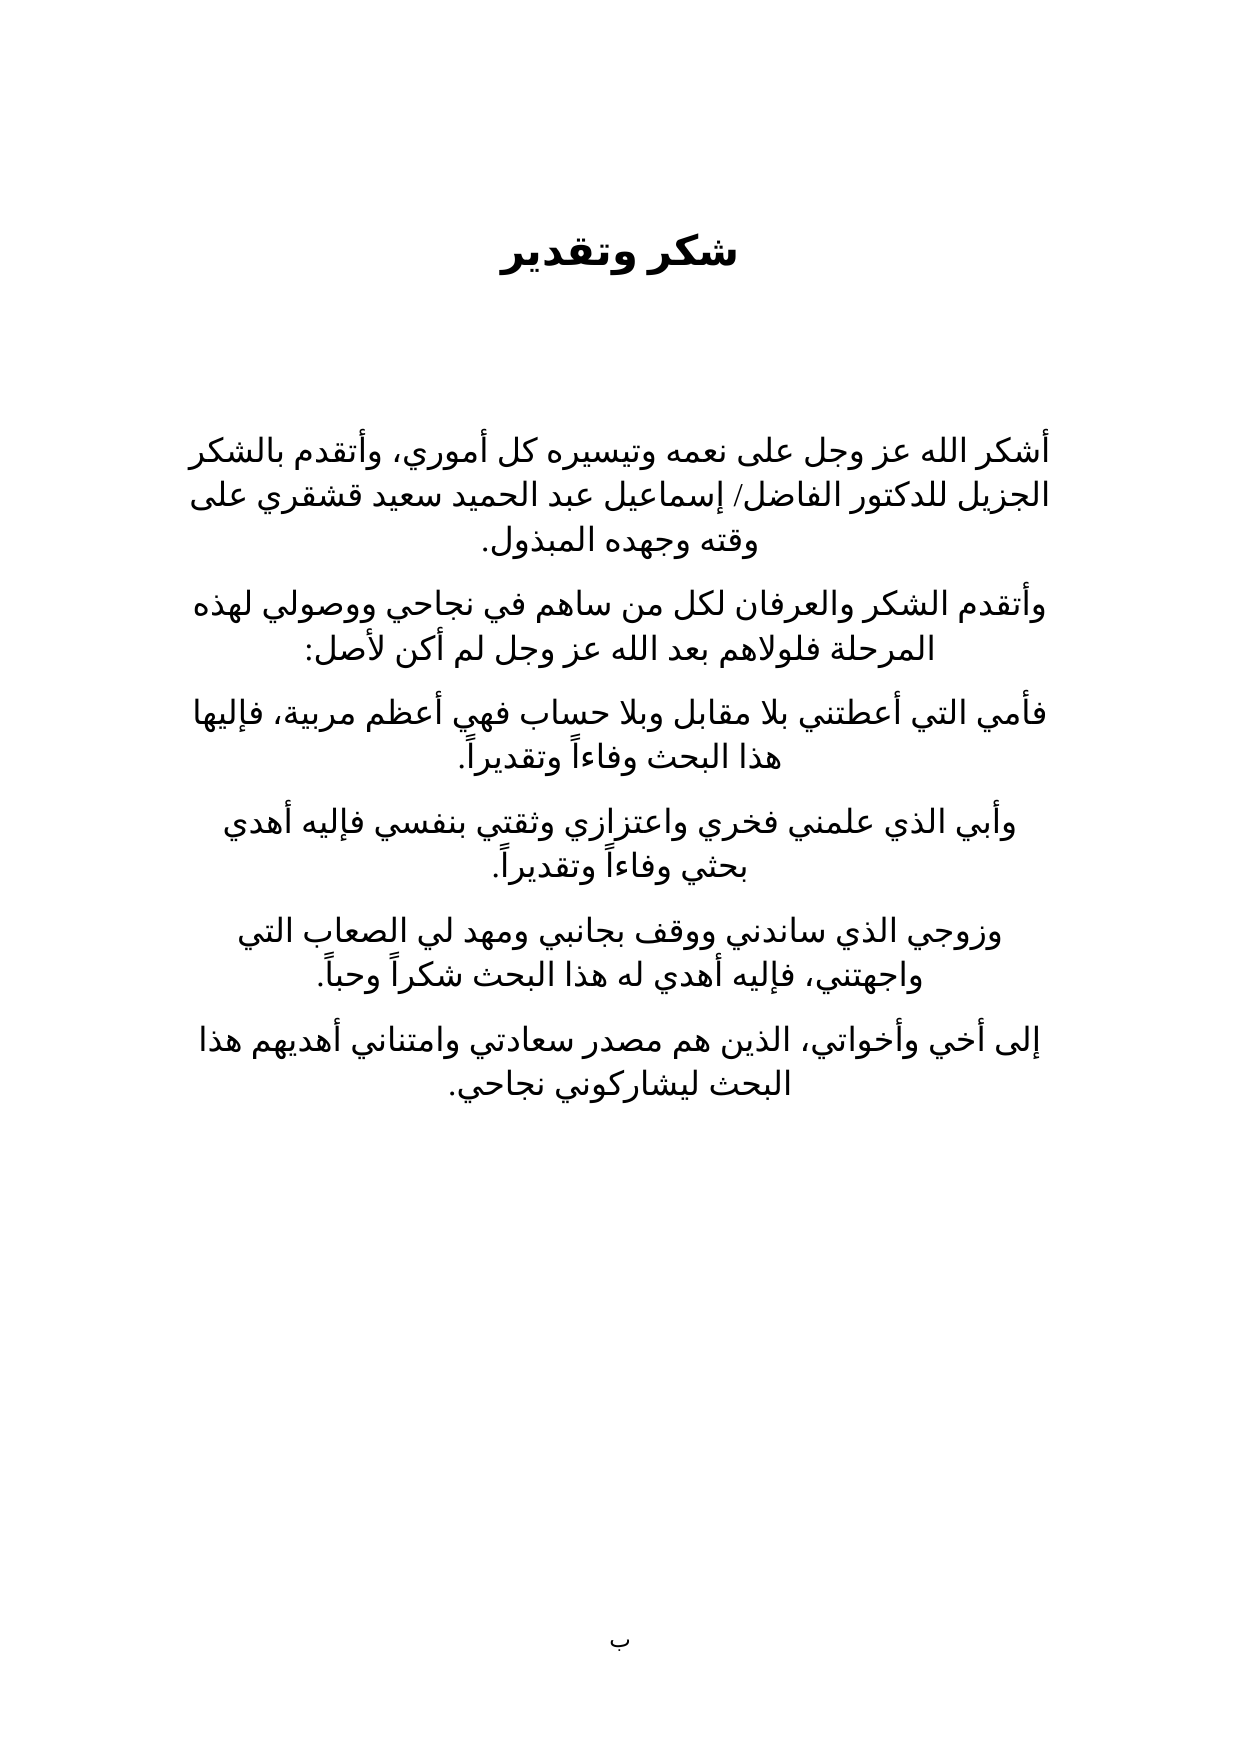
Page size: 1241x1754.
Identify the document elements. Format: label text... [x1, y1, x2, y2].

text أشكر الله عز وجل على نعمه وتيسيره كل أموري، وأتقدم بالشكر الجزيل للدكتور الفاضل/ إسماعيل عبد الحميد سعيد قشقري على وقته وجهده المبذول. [187, 432, 1053, 558]
text وزوجي الذي ساندني ووقف بجانبي ومهد لي الصعاب التي واجهتني، فإليه أهدي له هذا البحث شكراً وحباً. [187, 912, 1053, 994]
text إلى أخي وأخواتي، الذين هم مصدر سعادتي وامتناني أهديهم هذا البحث ليشاركوني نجاحي. [187, 1021, 1053, 1103]
text وأتقدم الشكر والعرفان لكل من ساهم في نجاحي ووصولي لهذه المرحلة فلولاهم بعد الله عز وجل لم أكن لأصل: [187, 585, 1053, 667]
text شكر وتقدير [187, 226, 1053, 274]
text فأمي التي أعطتني بلا مقابل وبلا حساب فهي أعظم مربية، فإليها هذا البحث وفاءاً وتقديراً. [187, 694, 1053, 776]
text وأبي الذي علمني فخري واعتزازي وثقتي بنفسي فإليه أهدي بحثي وفاءاً وتقديراً. [187, 803, 1053, 885]
